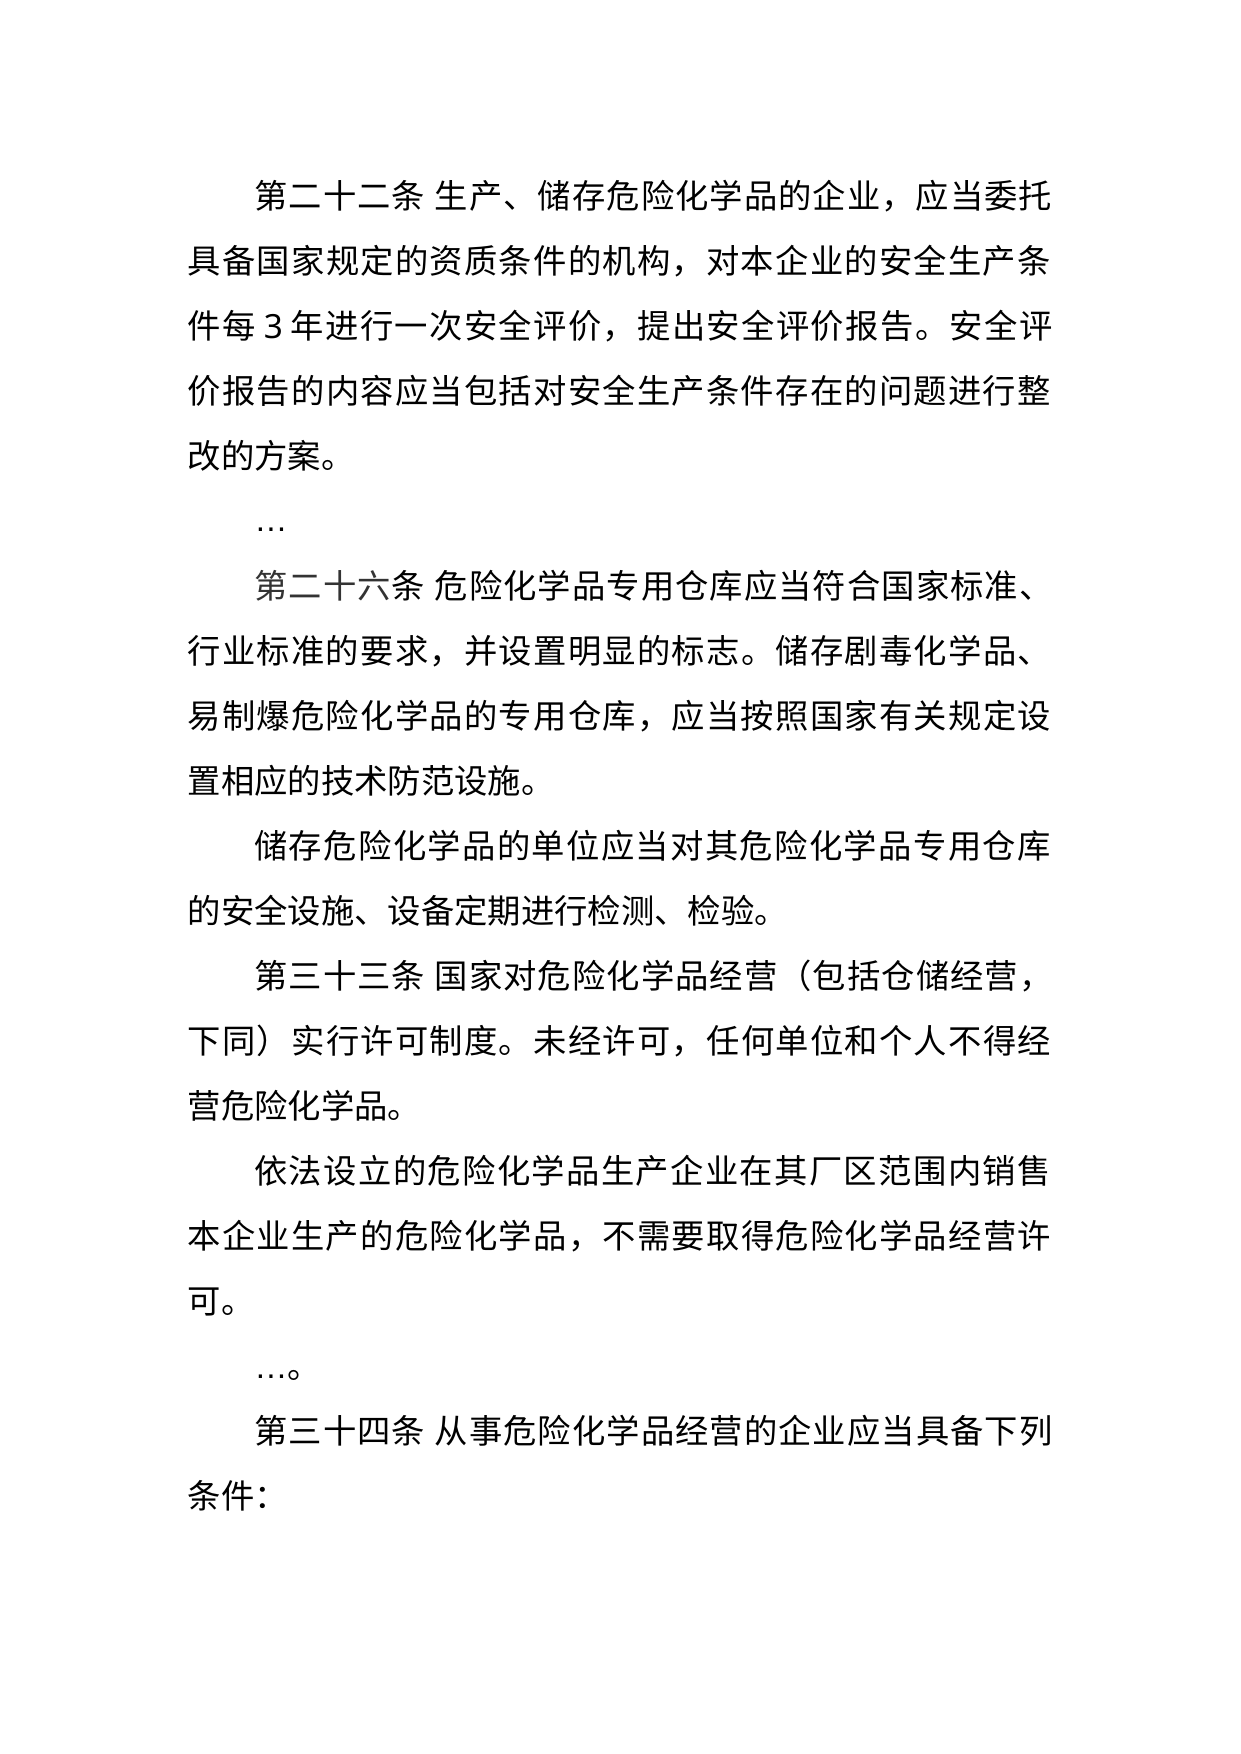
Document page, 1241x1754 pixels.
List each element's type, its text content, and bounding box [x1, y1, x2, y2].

text 储存危险化学品的单位应当对其危险化学品专用仓库的安全设施、设备定期进行检测、检验。 [187, 812, 1053, 942]
text 第二十六条 危险化学品专用仓库应当符合国家标准、行业标准的要求，并设置明显的标志。储存剧毒化学品、易制爆危险化学品的专用仓库，应当按照国家有关规定设置相应的技术防范设施。 [187, 552, 1053, 812]
text 第三十三条 国家对危险化学品经营（包括仓储经营，下同）实行许可制度。未经许可，任何单位和个人不得经营危险化学品。 [187, 942, 1053, 1137]
text 第三十四条 从事危险化学品经营的企业应当具备下列条件： [187, 1397, 1053, 1527]
text … [187, 487, 1053, 552]
text 第二十二条 生产、储存危险化学品的企业，应当委托具备国家规定的资质条件的机构，对本企业的安全生产条件每3年进行一次安全评价，提出安全评价报告。安全评价报告的内容应当包括对安全生产条件存在的问题进行整改的方案。 [187, 162, 1053, 487]
text 依法设立的危险化学品生产企业在其厂区范围内销售本企业生产的危险化学品，不需要取得危险化学品经营许可。 [187, 1137, 1053, 1332]
text …。 [187, 1332, 1053, 1397]
